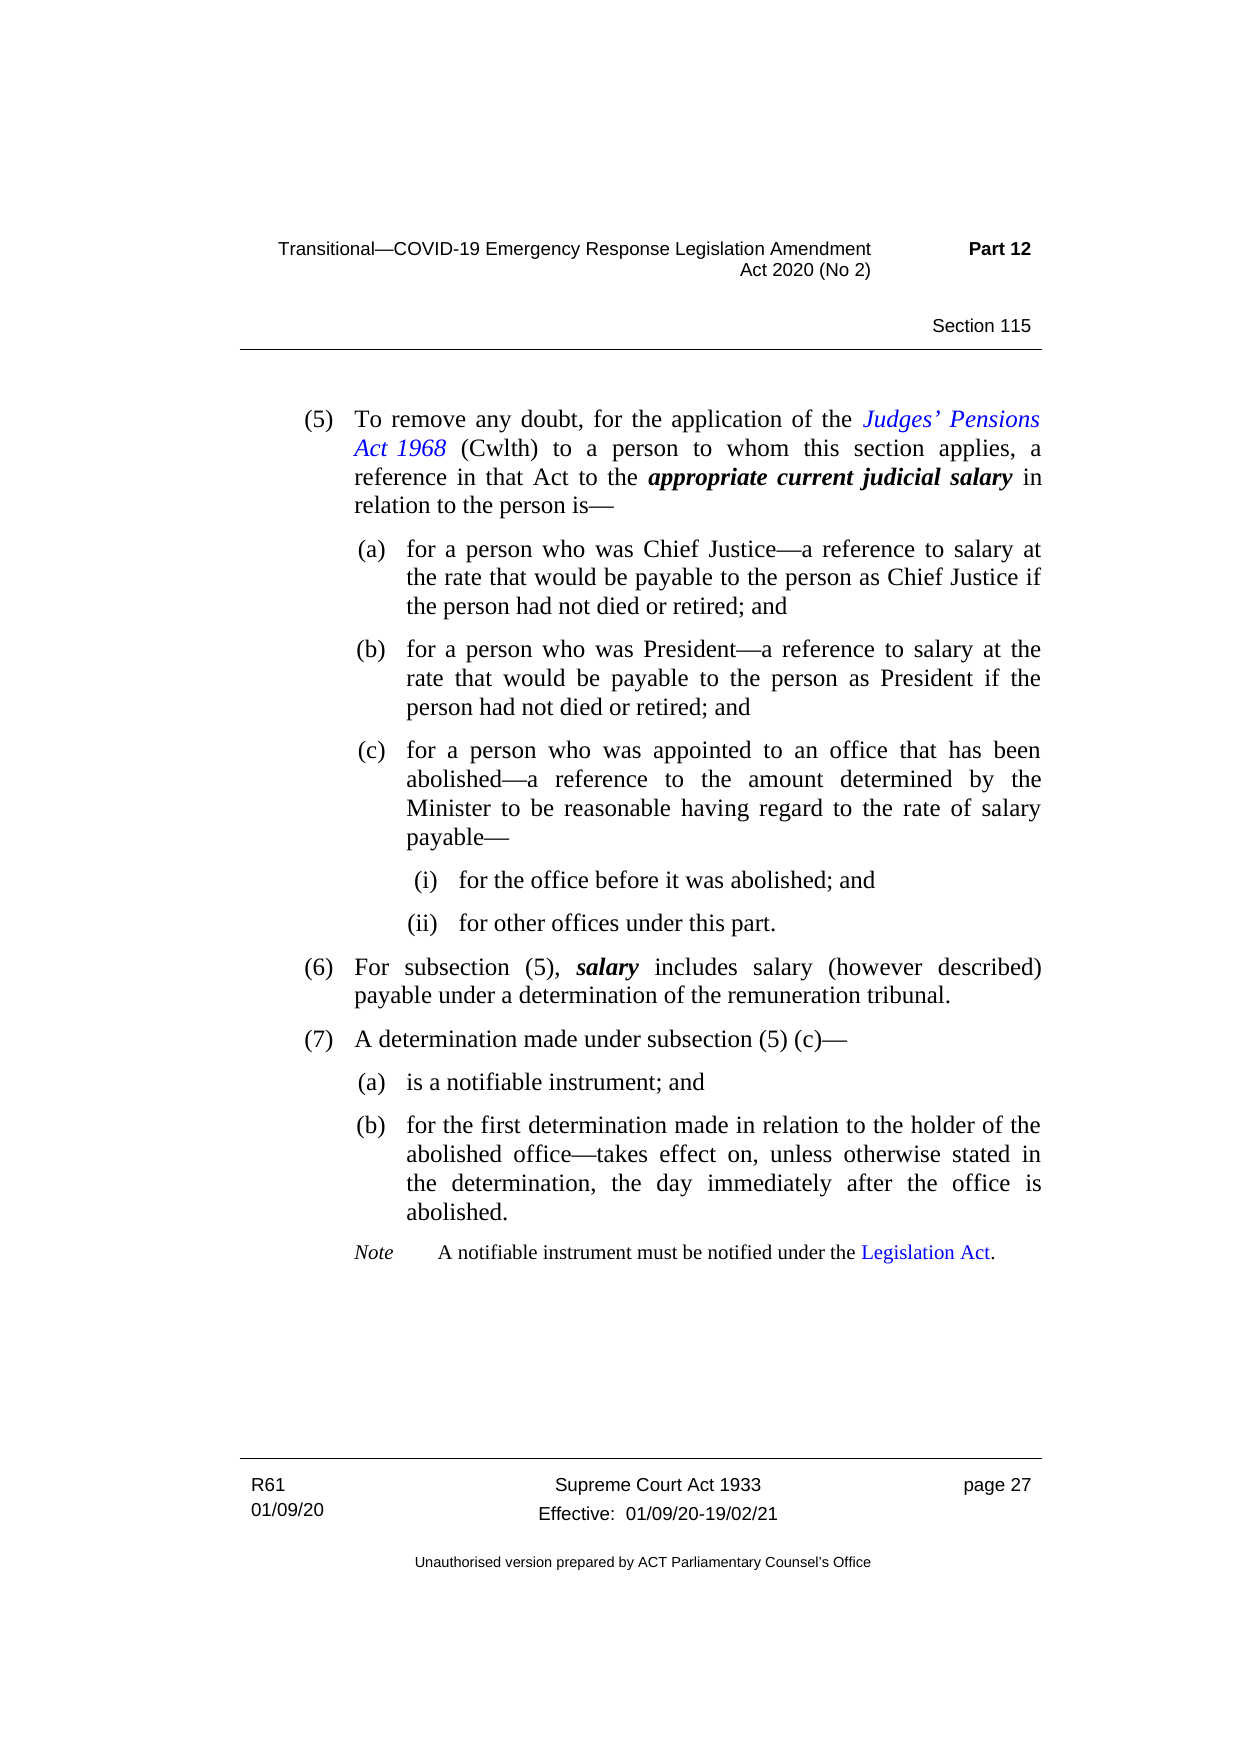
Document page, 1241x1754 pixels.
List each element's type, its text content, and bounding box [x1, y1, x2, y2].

text (ii) for other offices under this part. [239, 908, 1042, 937]
text (5) To remove any doubt, for the application of the Judges’ Pensions Act 1968 (Cwlth) to a person to whom this section applies, a reference in that Act to the appropriate current judicial salary in relation to the person is— [239, 404, 1042, 519]
text (c) for a person who was appointed to an office that has been abolished—a reference to the amount determined by the Minister to be reasonable having regard to the rate of salary payable— [239, 735, 1042, 850]
text (6) For subsection (5), salary includes salary (however described) payable under a determination of the remuneration tribunal. [239, 952, 1042, 1009]
text (7) A determination made under subsection (5) (c)— [239, 1024, 1042, 1052]
text (b) for a person who was President—a reference to salary at the rate that would be payable to the person as President if the person had not died or retired; and [239, 634, 1042, 721]
text (a) is a notifiable instrument; and [239, 1067, 1042, 1096]
text (b) for the first determination made in relation to the holder of the abolished office—takes effect on, unless otherwise stated in the determination, the day immediately after the office is abolished. [239, 1110, 1042, 1225]
text (a) for a person who was Chief Justice—a reference to salary at the rate that would be payable to the person as Chief Justice if the person had not died or retired; and [239, 534, 1042, 620]
text Note A notifiable instrument must be notified under the Legislation Act. [354, 1240, 1042, 1264]
text (i) for the office before it was abolished; and [239, 865, 1042, 894]
